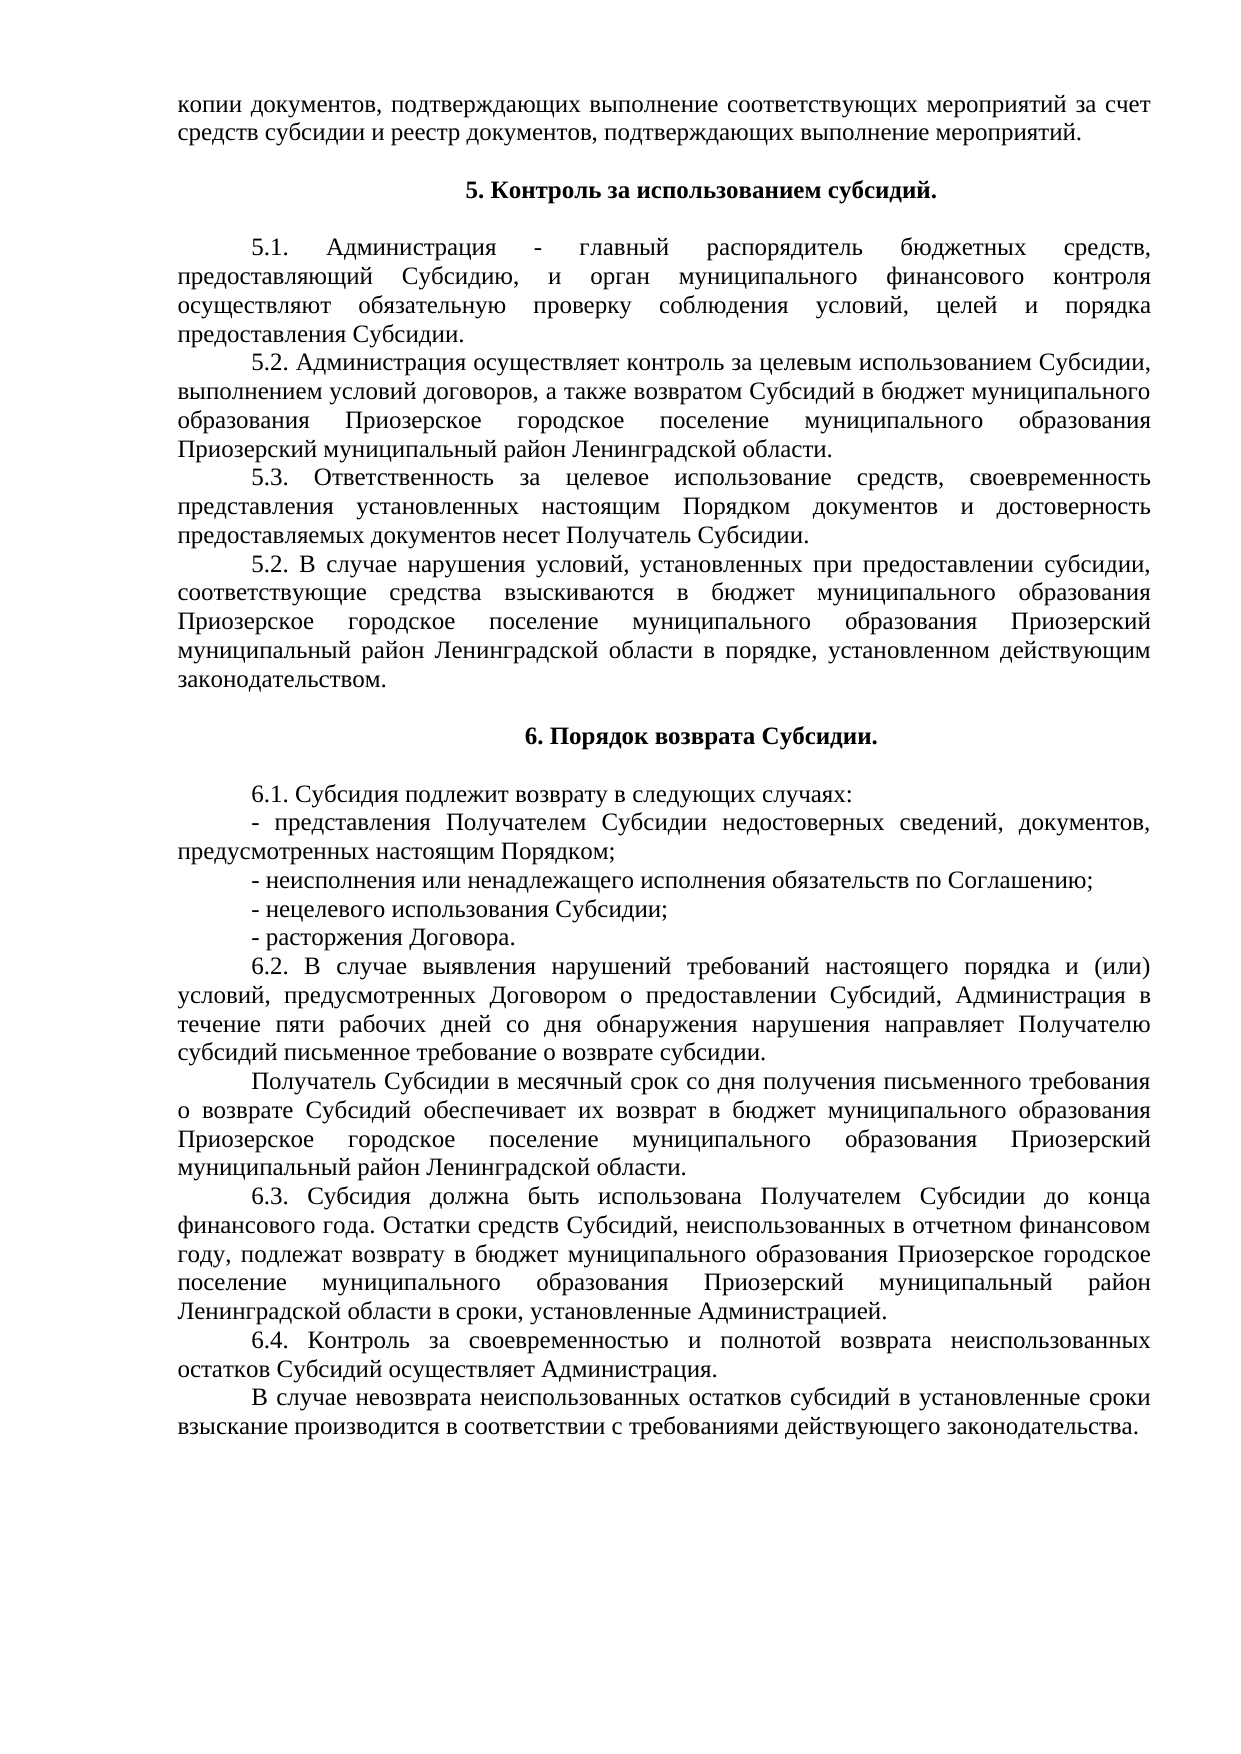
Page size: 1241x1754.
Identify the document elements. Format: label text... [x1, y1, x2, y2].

text 6.4. Контроль за своевременностью и полнотой возврата неиспользованных остатков Субсидий осуществляет Администрация. [177, 1325, 1152, 1382]
text 5.3. Ответственность за целевое использование средств, своевременность представления установленных настоящим Порядком документов и достоверность предоставляемых документов несет Получатель Субсидии. [177, 462, 1152, 549]
text - расторжения Договора. [177, 922, 1152, 951]
text 6.1. Субсидия подлежит возврату в следующих случаях: [177, 779, 1152, 807]
text 6. Порядок возврата Субсидии. [177, 721, 1152, 750]
text - представления Получателем Субсидии недостоверных сведений, документов, предусмотренных настоящим Порядком; [177, 807, 1152, 865]
text 5.1. Администрация - главный распорядитель бюджетных средств, предоставляющий Субсидию, и орган муниципального финансового контроля осуществляют обязательную проверку соблюдения условий, целей и порядка предоставления Субсидии. [177, 232, 1152, 347]
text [177, 89, 1152, 146]
text 6.2. В случае выявления нарушений требований настоящего порядка и (или) условий, предусмотренных Договором о предоставлении Субсидий, Администрация в течение пяти рабочих дней со дня обнаружения нарушения направляет Получателю субсидий письменное требование о возврате субсидии. [177, 951, 1152, 1066]
text - нецелевого использования Субсидии; [177, 894, 1152, 922]
text 5. Контроль за использованием субсидий. [177, 175, 1152, 204]
text Получатель Субсидии в месячный срок со дня получения письменного требования о возврате Субсидий обеспечивает их возврат в бюджет муниципального образования Приозерское городское поселение муниципального образования Приозерский муниципальный район Ленинградской области. [177, 1066, 1152, 1181]
text 6.3. Субсидия должна быть использована Получателем Субсидии до конца финансового года. Остатки средств Субсидий, неиспользованных в отчетном финансовом году, подлежат возврату в бюджет муниципального образования Приозерское городское поселение муниципального образования Приозерский муниципальный район Ленинградской области в сроки, установленные Администрацией. [177, 1181, 1152, 1325]
text - неисполнения или ненадлежащего исполнения обязательств по Соглашению; [177, 865, 1152, 894]
text 5.2. Администрация осуществляет контроль за целевым использованием Субсидии, выполнением условий договоров, а также возвратом Субсидий в бюджет муниципального образования Приозерское городское поселение муниципального образования Приозерский муниципальный район Ленинградской области. [177, 347, 1152, 462]
text 5.2. В случае нарушения условий, установленных при предоставлении субсидии, соответствующие средства взыскиваются в бюджет муниципального образования Приозерское городское поселение муниципального образования Приозерский муниципальный район Ленинградской области в порядке, установленном действующим законодательством. [177, 549, 1152, 692]
text В случае невозврата неиспользованных остатков субсидий в установленные сроки взыскание производится в соответствии с требованиями действующего законодательства. [177, 1382, 1152, 1440]
